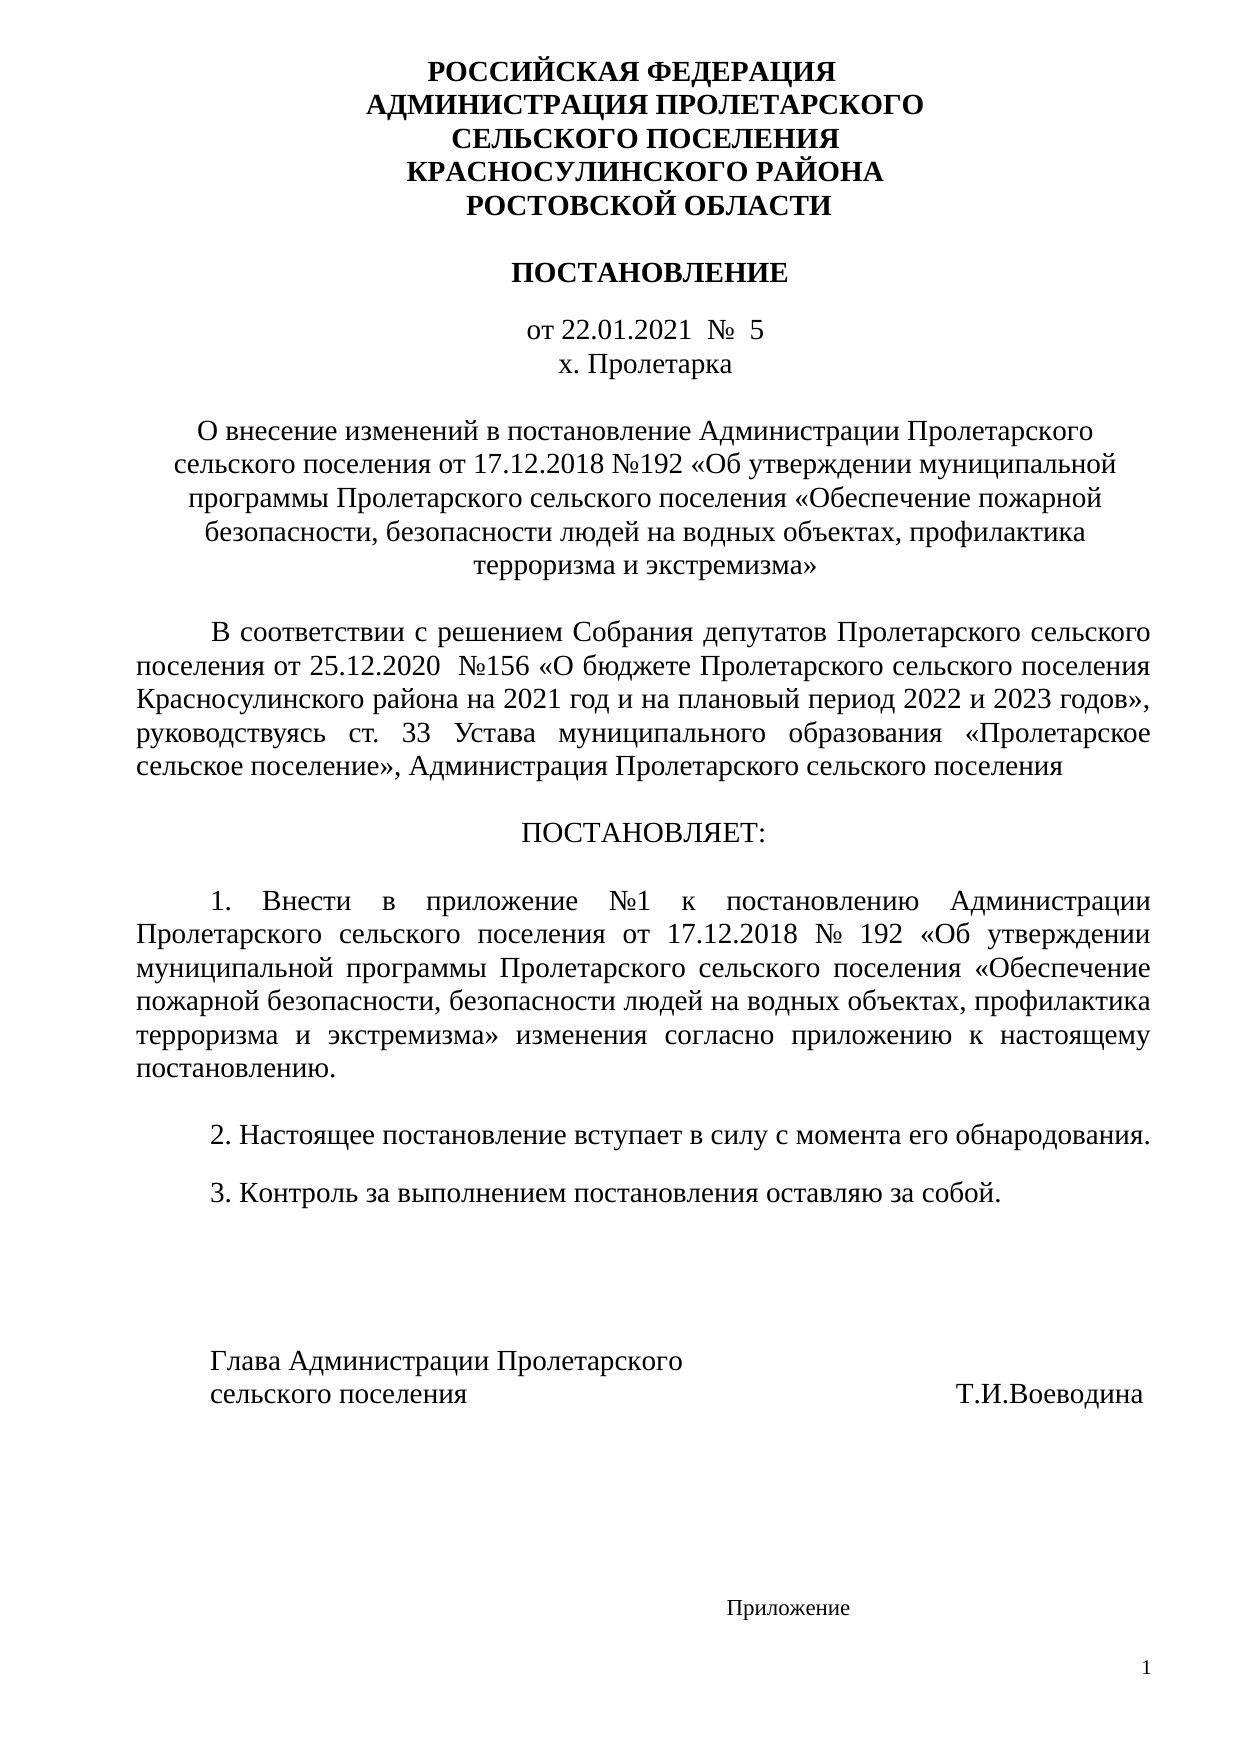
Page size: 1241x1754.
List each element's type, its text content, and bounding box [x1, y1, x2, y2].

text АДМИНИСТРАЦИЯ ПРОЛЕТАРСКОГО [136, 87, 1154, 121]
text СЕЛЬСКОГО ПОСЕЛЕНИЯ [136, 121, 1154, 154]
text Приложение [667, 1594, 1152, 1621]
text КРАСНОСУЛИНСКОГО РАЙОНА [136, 154, 1154, 188]
text 3. Контроль за выполнением постановления оставляю за собой. [136, 1175, 1152, 1209]
text РОССИЙСКАЯ ФЕДЕРАЦИЯ [136, 54, 974, 87]
text от 22.01.2021 № 5 [136, 312, 1154, 346]
text РОСТОВСКОЙ ОБЛАСТИ [136, 188, 1154, 221]
text ПОСТАНОВЛЯЕТ: [136, 816, 1152, 849]
text сельского поселения Т.И.Воеводина [136, 1376, 1152, 1410]
text В соответствии с решением Собрания депутатов Пролетарского сельского поселения от 25.12.2020 №156 «О бюджете Пролетарского сельского поселения Красносулинского района на 2021 год и на плановый период 2022 и 2023 годов», руководствуясь ст. 33 Устава муниципального образования «Пролетарское сельское поселение», Администрация Пролетарского сельского поселения [136, 614, 1152, 782]
text х. Пролетарка [136, 346, 1154, 379]
text Глава Администрации Пролетарского [136, 1343, 1152, 1376]
text ПОСТАНОВЛЕНИЕ [136, 255, 974, 288]
text О внесение изменений в постановление Администрации Пролетарского сельского поселения от 17.12.2018 №192 «Об утверждении муниципальной программы Пролетарского сельского поселения «Обеспечение пожарной безопасности, безопасности людей на водных объектах, профилактика терроризма и экстремизма» [136, 413, 1154, 581]
text 1. Внести в приложение №1 к постановлению Администрации Пролетарского сельского поселения от 17.12.2018 № 192 «Об утверждении муниципальной программы Пролетарского сельского поселения «Обеспечение пожарной безопасности, безопасности людей на водных объектах, профилактика терроризма и экстремизма» изменения согласно приложению к настоящему постановлению. [136, 883, 1152, 1084]
text 2. Настоящее постановление вступает в силу с момента его обнародования. [136, 1117, 1152, 1151]
